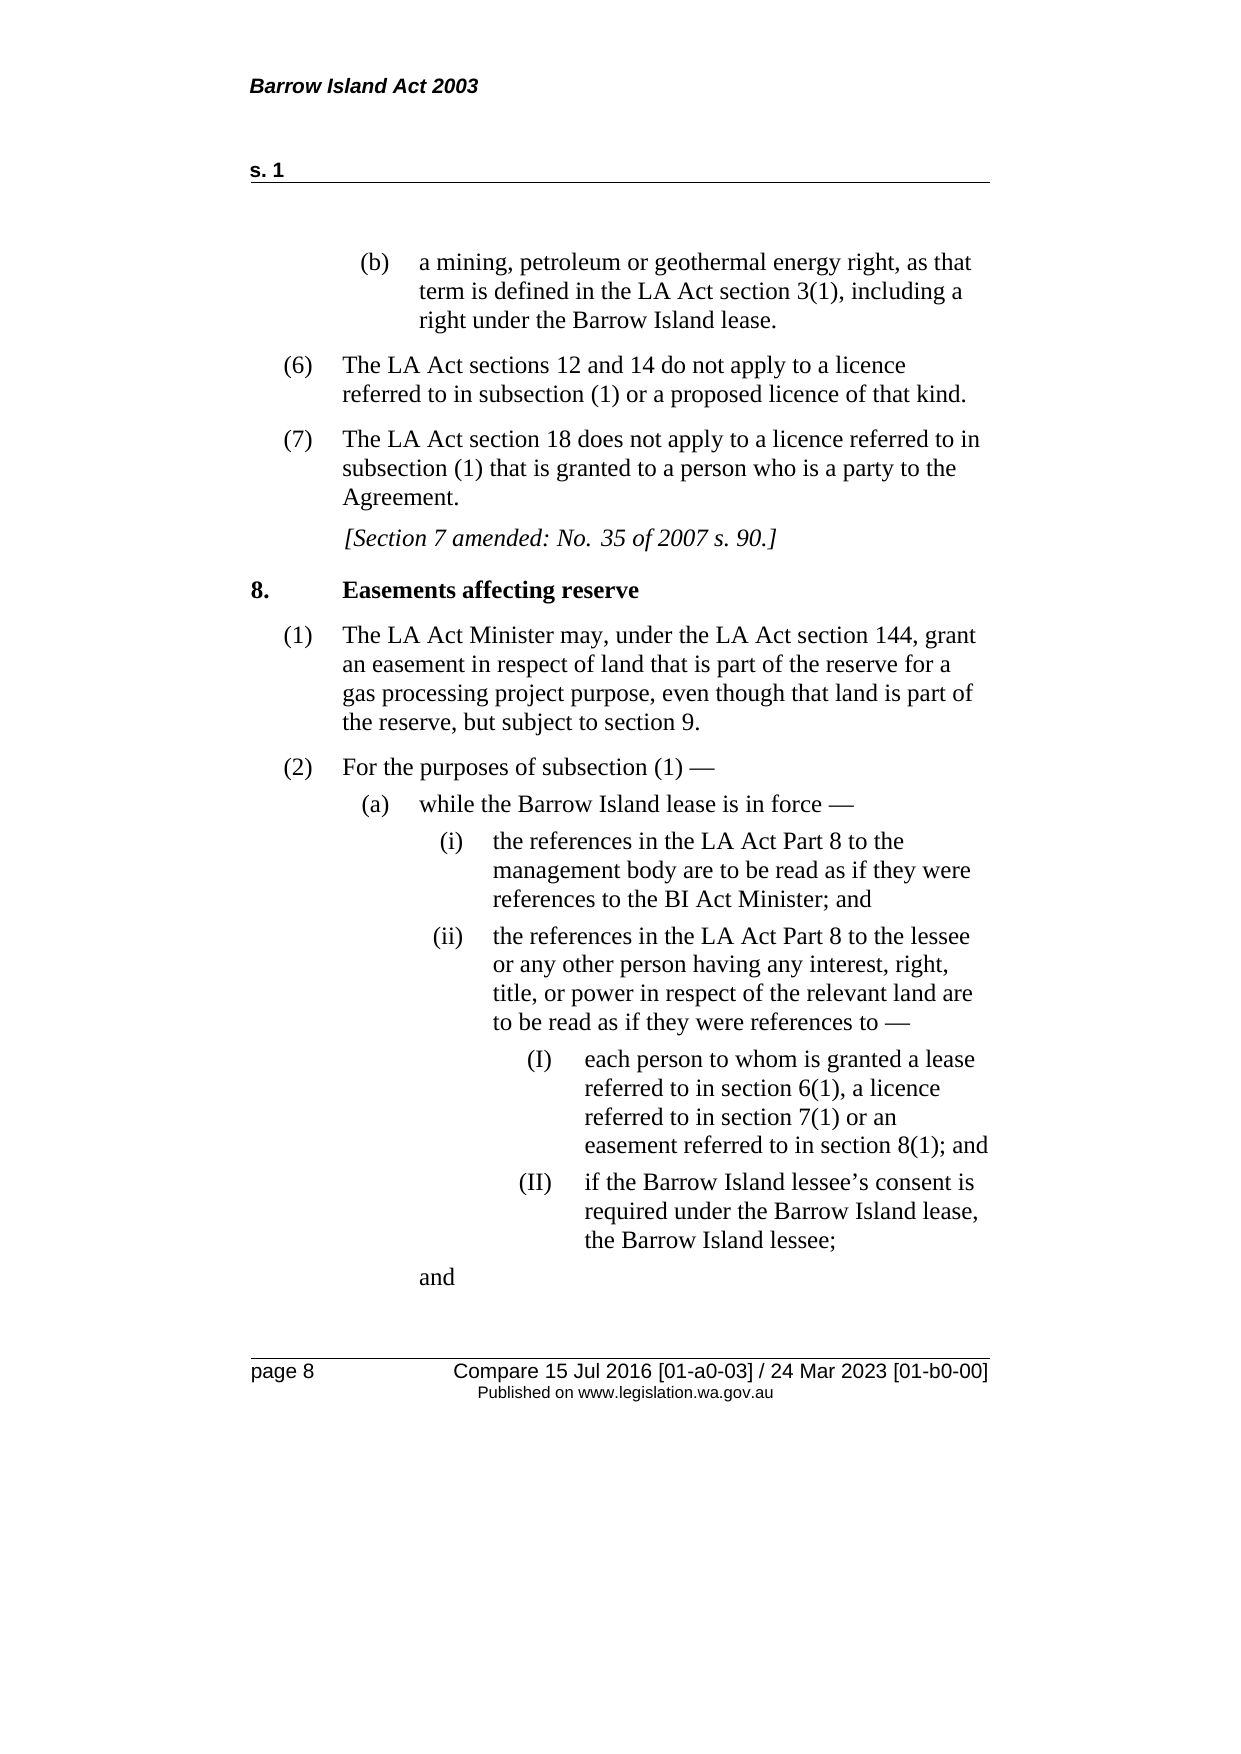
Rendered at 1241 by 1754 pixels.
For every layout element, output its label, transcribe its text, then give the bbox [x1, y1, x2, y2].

text and [251, 1262, 990, 1291]
text (b) a mining, petroleum or geothermal energy right, as that term is defined in the LA Act section 3(1), including a right under the Barrow Island lease. [251, 247, 990, 334]
text [Section 7 amended: No. 35 of 2007 s. 90.] [251, 523, 990, 552]
text (2) For the purposes of subsection (1) — [251, 752, 990, 781]
text (7) The LA Act section 18 does not apply to a licence referred to in subsection (1) that is granted to a person who is a party to the Agreement. [251, 424, 990, 511]
text (i) the references in the LA Act Part 8 to the management body are to be read as if they were references to the BI Act Minister; and [251, 826, 990, 912]
subtitle 8. Easements affecting reserve [251, 575, 990, 604]
text (ii) the references in the LA Act Part 8 to the lessee or any other person having any interest, right, title, or power in respect of the relevant land are to be read as if they were references to — [251, 921, 990, 1036]
text (a) while the Barrow Island lease is in force — [251, 789, 990, 818]
text (6) The LA Act sections 12 and 14 do not apply to a licence referred to in subsection (1) or a proposed licence of that kind. [251, 350, 990, 408]
text (1) The LA Act Minister may, under the LA Act section 144, grant an easement in respect of land that is part of the reserve for a gas processing project purpose, even though that land is part of the reserve, but subject to section 9. [251, 620, 990, 735]
text (I) each person to whom is granted a lease referred to in section 6(1), a licence referred to in section 7(1) or an easement referred to in section 8(1); and [251, 1044, 990, 1159]
text (II) if the Barrow Island lessee’s consent is required under the Barrow Island lease, the Barrow Island lessee; [251, 1167, 990, 1254]
